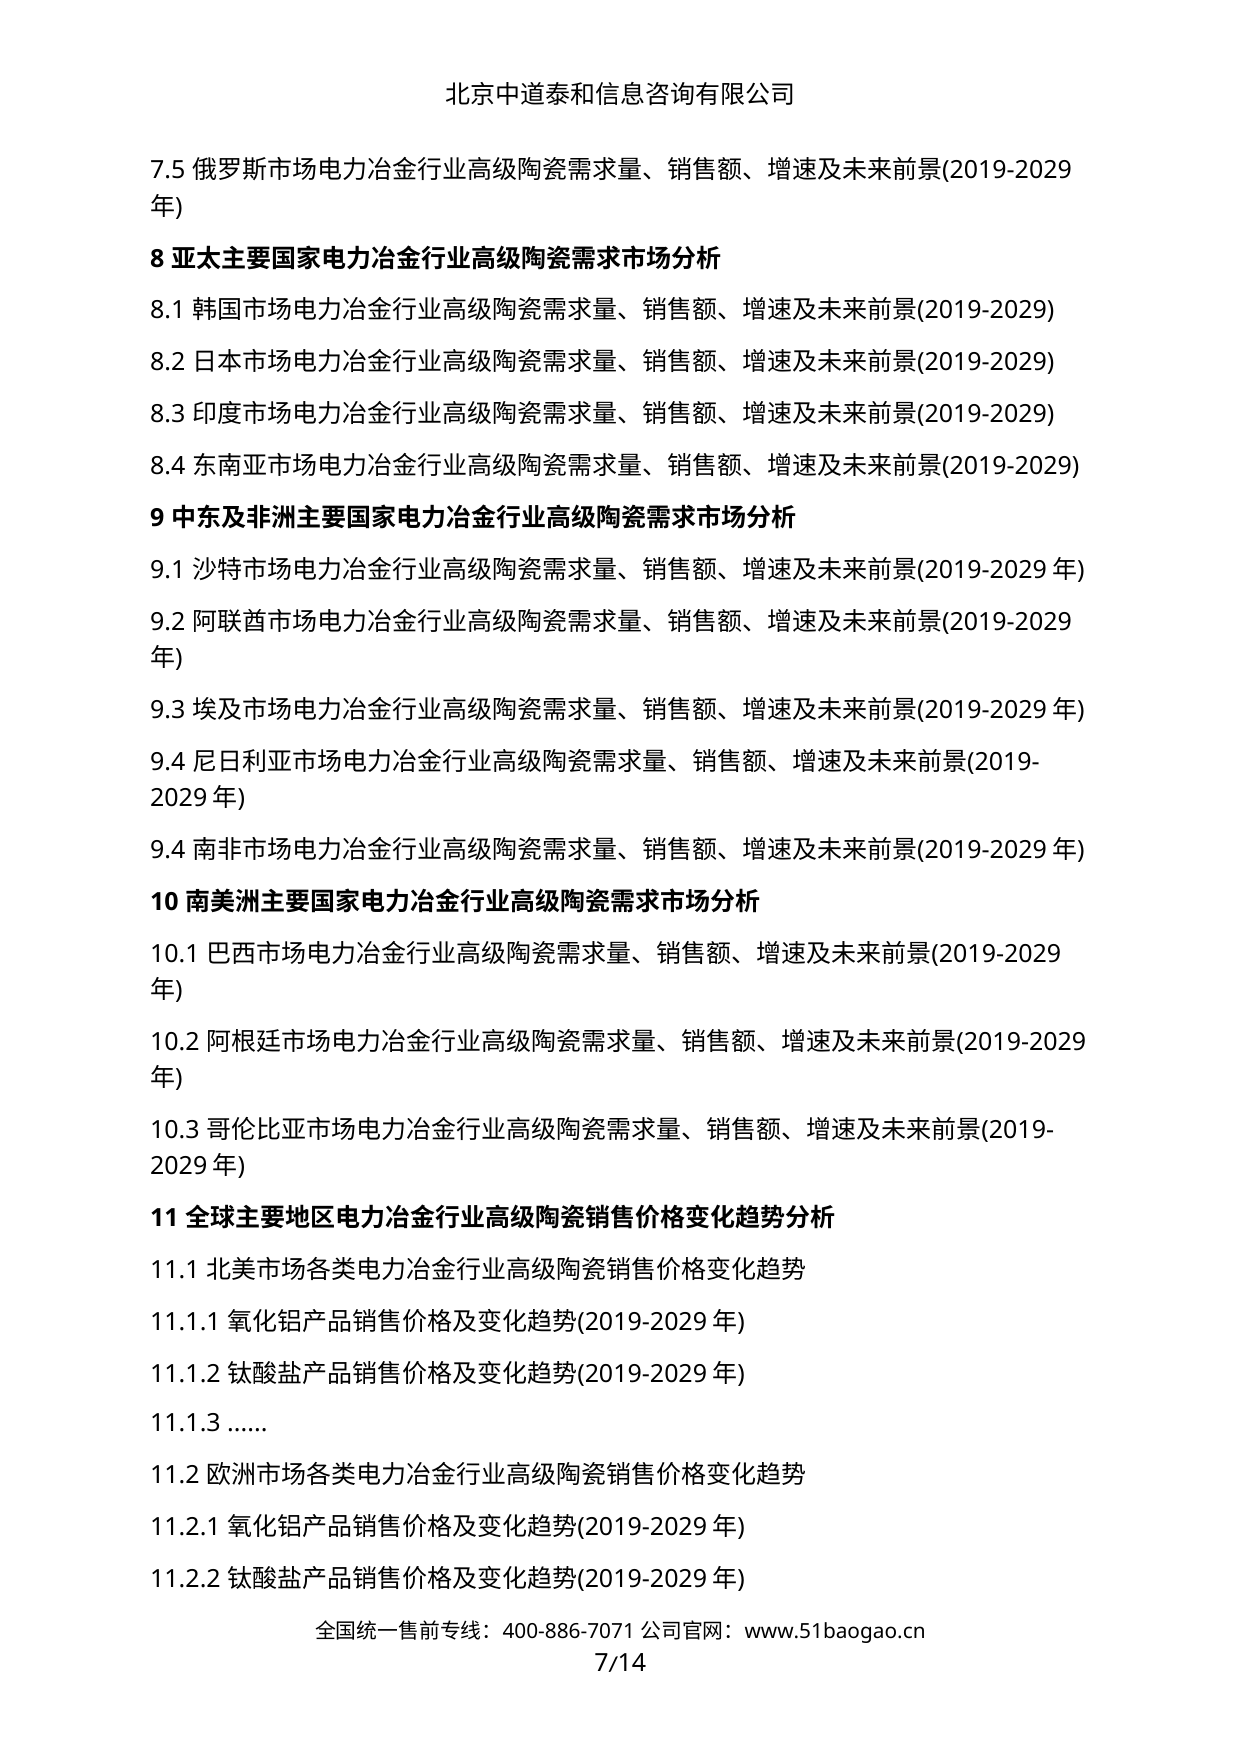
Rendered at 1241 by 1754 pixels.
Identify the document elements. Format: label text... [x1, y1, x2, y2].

text 11.1.2 钛酸盐产品销售价格及变化趋势(2019-2029年) [150, 1353, 1090, 1389]
text 11.1.1 氧化铝产品销售价格及变化趋势(2019-2029年) [150, 1301, 1090, 1337]
text 10 南美洲主要国家电力冶金行业高级陶瓷需求市场分析 [150, 881, 1090, 917]
text 7.5 俄罗斯市场电力冶金行业高级陶瓷需求量、销售额、增速及未来前景(2019-2029年) [150, 150, 1090, 222]
text 8 亚太主要国家电力冶金行业高级陶瓷需求市场分析 [150, 238, 1090, 274]
text 8.1 韩国市场电力冶金行业高级陶瓷需求量、销售额、增速及未来前景(2019-2029) [150, 290, 1090, 326]
text 9.4 尼日利亚市场电力冶金行业高级陶瓷需求量、销售额、增速及未来前景(2019-2029年) [150, 741, 1090, 814]
text 11.1 北美市场各类电力冶金行业高级陶瓷销售价格变化趋势 [150, 1249, 1090, 1286]
text 11.2.2 钛酸盐产品销售价格及变化趋势(2019-2029年) [150, 1558, 1090, 1595]
text 10.2 阿根廷市场电力冶金行业高级陶瓷需求量、销售额、增速及未来前景(2019-2029年) [150, 1021, 1090, 1094]
text 9.1 沙特市场电力冶金行业高级陶瓷需求量、销售额、增速及未来前景(2019-2029年) [150, 549, 1090, 586]
text 8.2 日本市场电力冶金行业高级陶瓷需求量、销售额、增速及未来前景(2019-2029) [150, 342, 1090, 378]
text 9 中东及非洲主要国家电力冶金行业高级陶瓷需求市场分析 [150, 497, 1090, 534]
text 9.3 埃及市场电力冶金行业高级陶瓷需求量、销售额、增速及未来前景(2019-2029年) [150, 689, 1090, 726]
text 11.1.3 ...... [150, 1405, 1090, 1439]
text 8.3 印度市场电力冶金行业高级陶瓷需求量、销售额、增速及未来前景(2019-2029) [150, 394, 1090, 430]
text 11.2 欧洲市场各类电力冶金行业高级陶瓷销售价格变化趋势 [150, 1455, 1090, 1491]
text 8.4 东南亚市场电力冶金行业高级陶瓷需求量、销售额、增速及未来前景(2019-2029) [150, 446, 1090, 482]
text 11 全球主要地区电力冶金行业高级陶瓷销售价格变化趋势分析 [150, 1197, 1090, 1234]
text 9.2 阿联酋市场电力冶金行业高级陶瓷需求量、销售额、增速及未来前景(2019-2029年) [150, 601, 1090, 674]
text 9.4 南非市场电力冶金行业高级陶瓷需求量、销售额、增速及未来前景(2019-2029年) [150, 829, 1090, 866]
text 10.1 巴西市场电力冶金行业高级陶瓷需求量、销售额、增速及未来前景(2019-2029年) [150, 933, 1090, 1006]
text 11.2.1 氧化铝产品销售价格及变化趋势(2019-2029年) [150, 1507, 1090, 1543]
text 10.3 哥伦比亚市场电力冶金行业高级陶瓷需求量、销售额、增速及未来前景(2019-2029年) [150, 1109, 1090, 1182]
